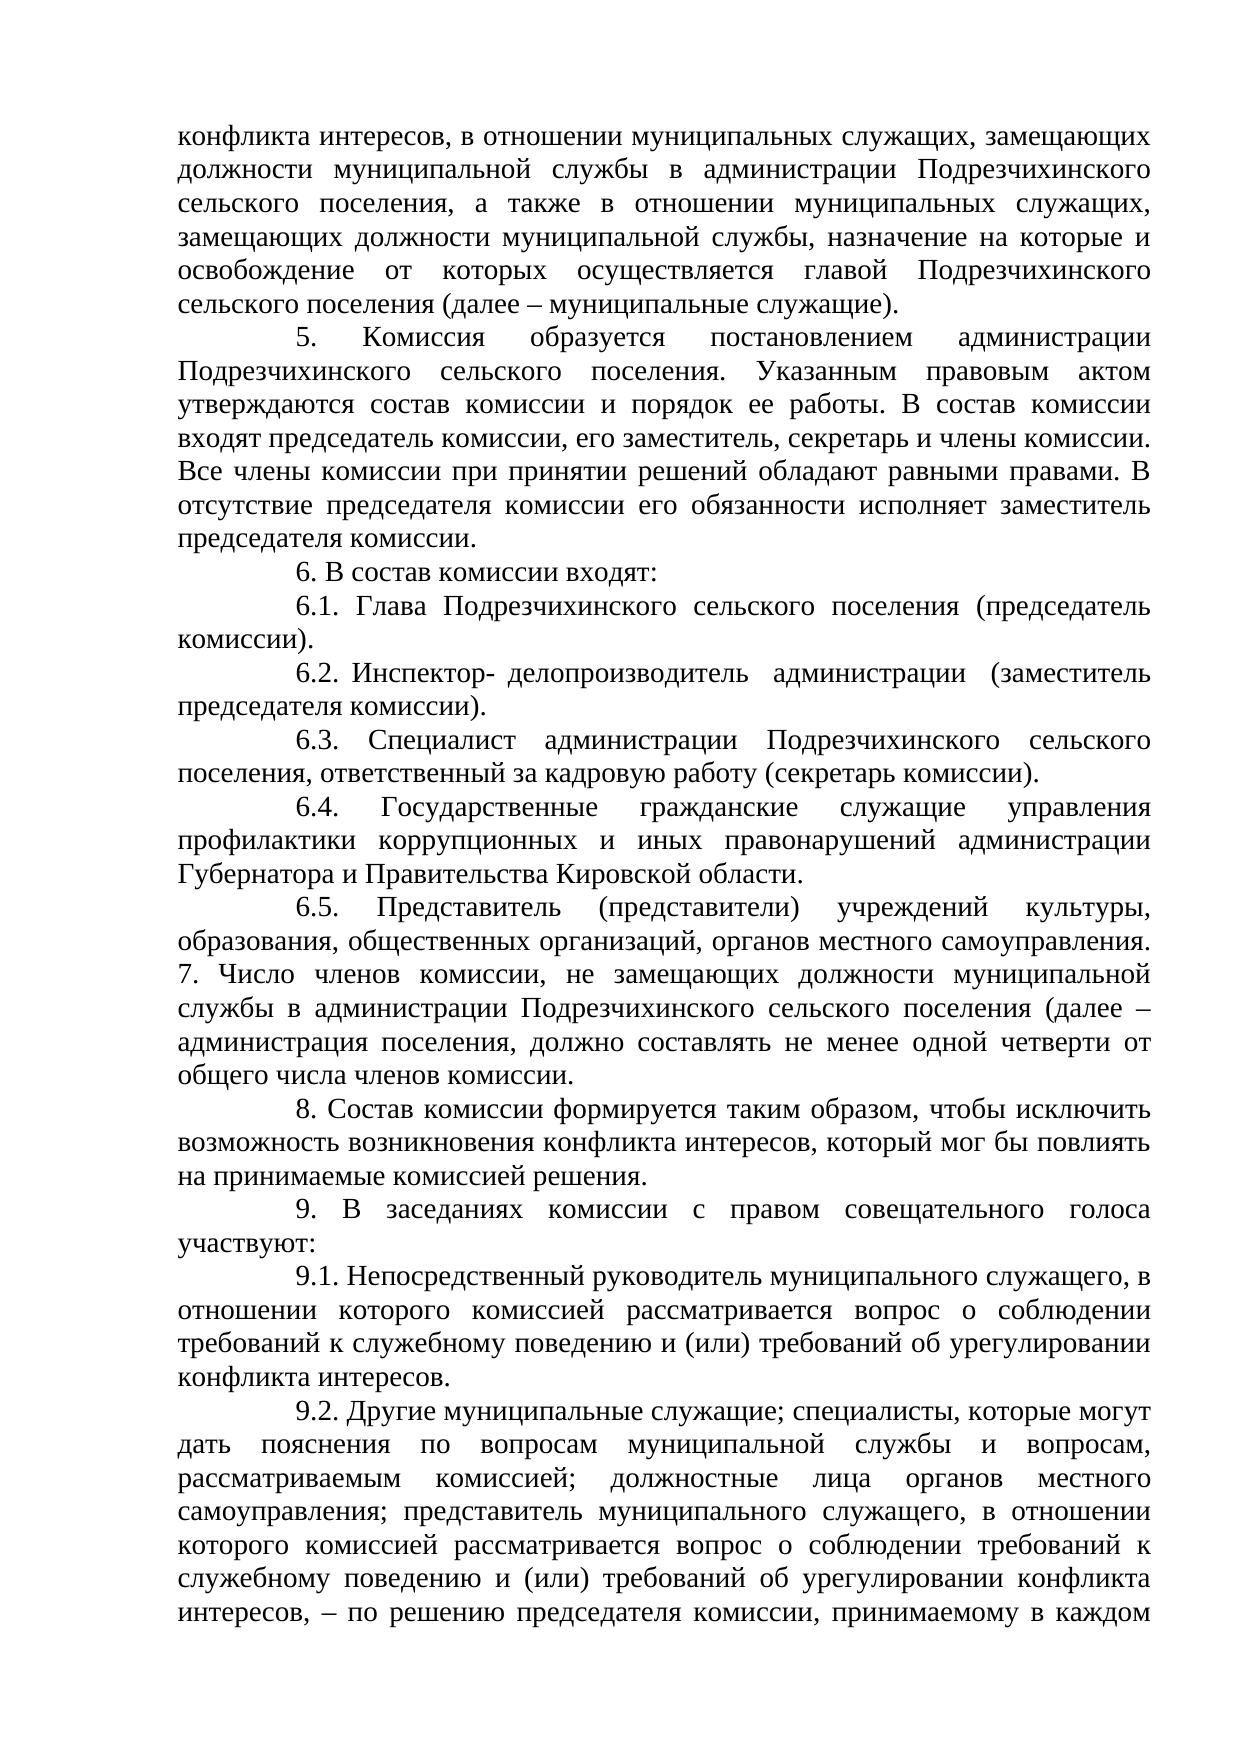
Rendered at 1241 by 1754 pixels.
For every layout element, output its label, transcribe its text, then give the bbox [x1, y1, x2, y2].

text 5. Комиссия образуется постановлением администрации Подрезчихинского сельского поселения. Указанным правовым актом утверждаются состав комиссии и порядок ее работы. В состав комиссии входят председатель комиссии, его заместитель, секретарь и члены комиссии. Все члены комиссии при принятии решений обладают равными правами. В отсутствие председателя комиссии его обязанности исполняет заместитель председателя комиссии. [177, 319, 1152, 554]
text 6.1. Глава Подрезчихинского сельского поселения (председатель комиссии). [177, 588, 1152, 655]
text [177, 118, 1152, 319]
text 9.1. Непосредственный руководитель муниципального служащего, в отношении которого комиссией рассматривается вопрос о соблюдении требований к служебному поведению и (или) требований об урегулировании конфликта интересов. [177, 1258, 1152, 1393]
text 6.2. Инспектор- делопроизводитель администрации (заместитель председателя комиссии). [177, 655, 1152, 722]
text 8. Состав комиссии формируется таким образом, чтобы исключить возможность возникновения конфликта интересов, который мог бы повлиять на принимаемые комиссией решения. [177, 1091, 1152, 1191]
text 6.3. Специалист администрации Подрезчихинского сельского поселения, ответственный за кадровую работу (секретарь комиссии). [177, 722, 1152, 789]
text 6.4. Государственные гражданские служащие управления профилактики коррупционных и иных правонарушений администрации Губернатора и Правительства Кировской области. [177, 789, 1152, 889]
text 6. В состав комиссии входят: [177, 554, 1152, 588]
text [177, 1393, 1152, 1627]
text 9. В заседаниях комиссии с правом совещательного голоса участвуют: [177, 1191, 1152, 1258]
text 6.5. Представитель (представители) учреждений культуры, образования, общественных организаций, органов местного самоуправления. 7. Число членов комиссии, не замещающих должности муниципальной службы в администрации Подрезчихинского сельского поселения (далее – администрация поселения, должно составлять не менее одной четверти от общего числа членов комиссии. [177, 889, 1152, 1091]
